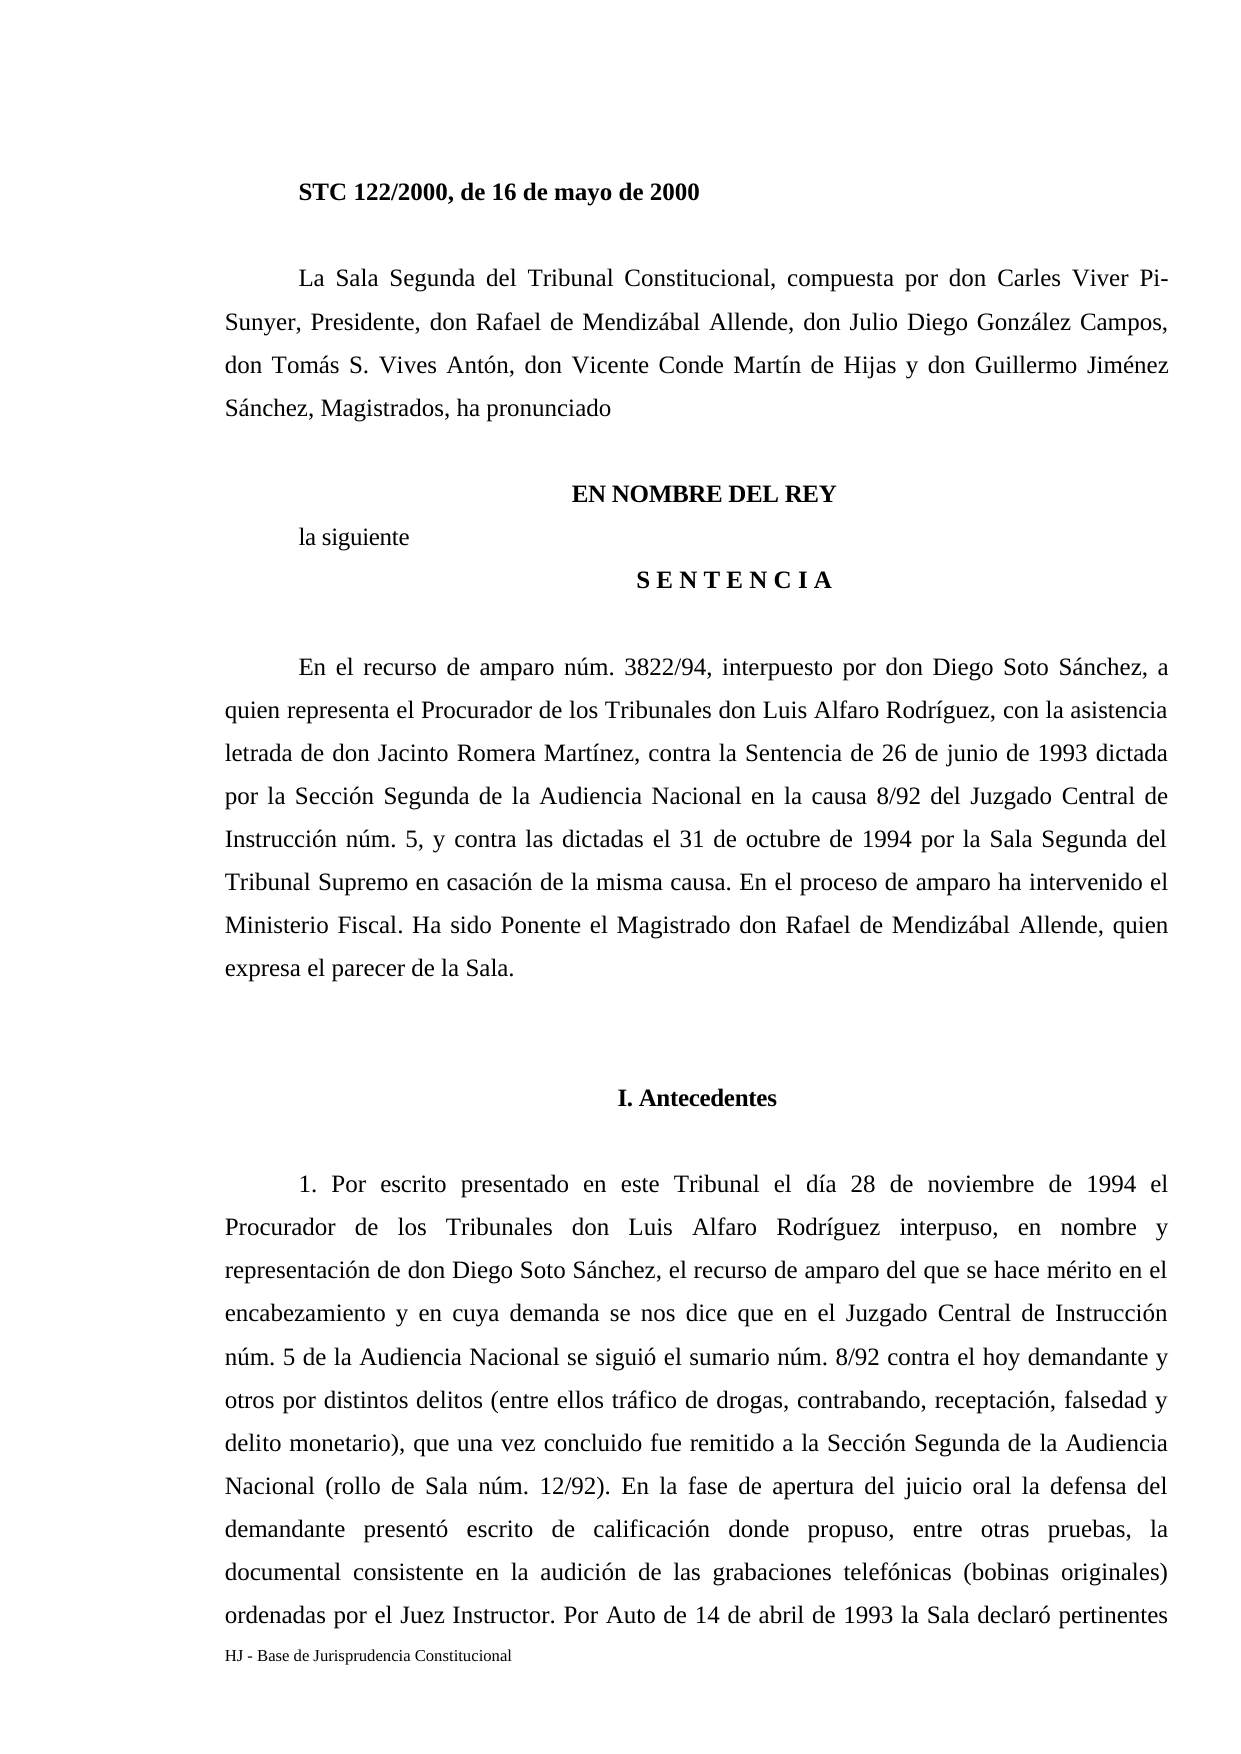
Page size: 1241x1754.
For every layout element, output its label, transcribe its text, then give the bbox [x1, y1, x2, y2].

text EN NOMBRE DEL REY [224, 479, 1110, 508]
text STC 122/2000, de 16 de mayo de 2000 [224, 177, 1169, 206]
text La Sala Segunda del Tribunal Constitucional, compuesta por don Carles Viver Pi-Sunyer, Presidente, don Rafael de Mendizábal Allende, don Julio Diego González Campos, don Tomás S. Vives Antón, don Vicente Conde Martín de Hijas y don Guillermo Jiménez Sánchez, Magistrados, ha pronunciado [224, 263, 1169, 422]
text la siguiente [224, 522, 1110, 551]
text S E N T E N C I A [224, 565, 1169, 594]
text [224, 1169, 1169, 1629]
text En el recurso de amparo núm. 3822/94, interpuesto por don Diego Soto Sánchez, a quien representa el Procurador de los Tribunales don Luis Alfaro Rodríguez, con la asistencia letrada de don Jacinto Romera Martínez, contra la Sentencia de 26 de junio de 1993 dictada por la Sección Segunda de la Audiencia Nacional en la causa 8/92 del Juzgado Central de Instrucción núm. 5, y contra las dictadas el 31 de octubre de 1994 por la Sala Segunda del Tribunal Supremo en casación de la misma causa. En el proceso de amparo ha intervenido el Ministerio Fiscal. Ha sido Ponente el Magistrado don Rafael de Mendizábal Allende, quien expresa el parecer de la Sala. [224, 652, 1169, 982]
text I. Antecedentes [224, 1083, 1169, 1112]
